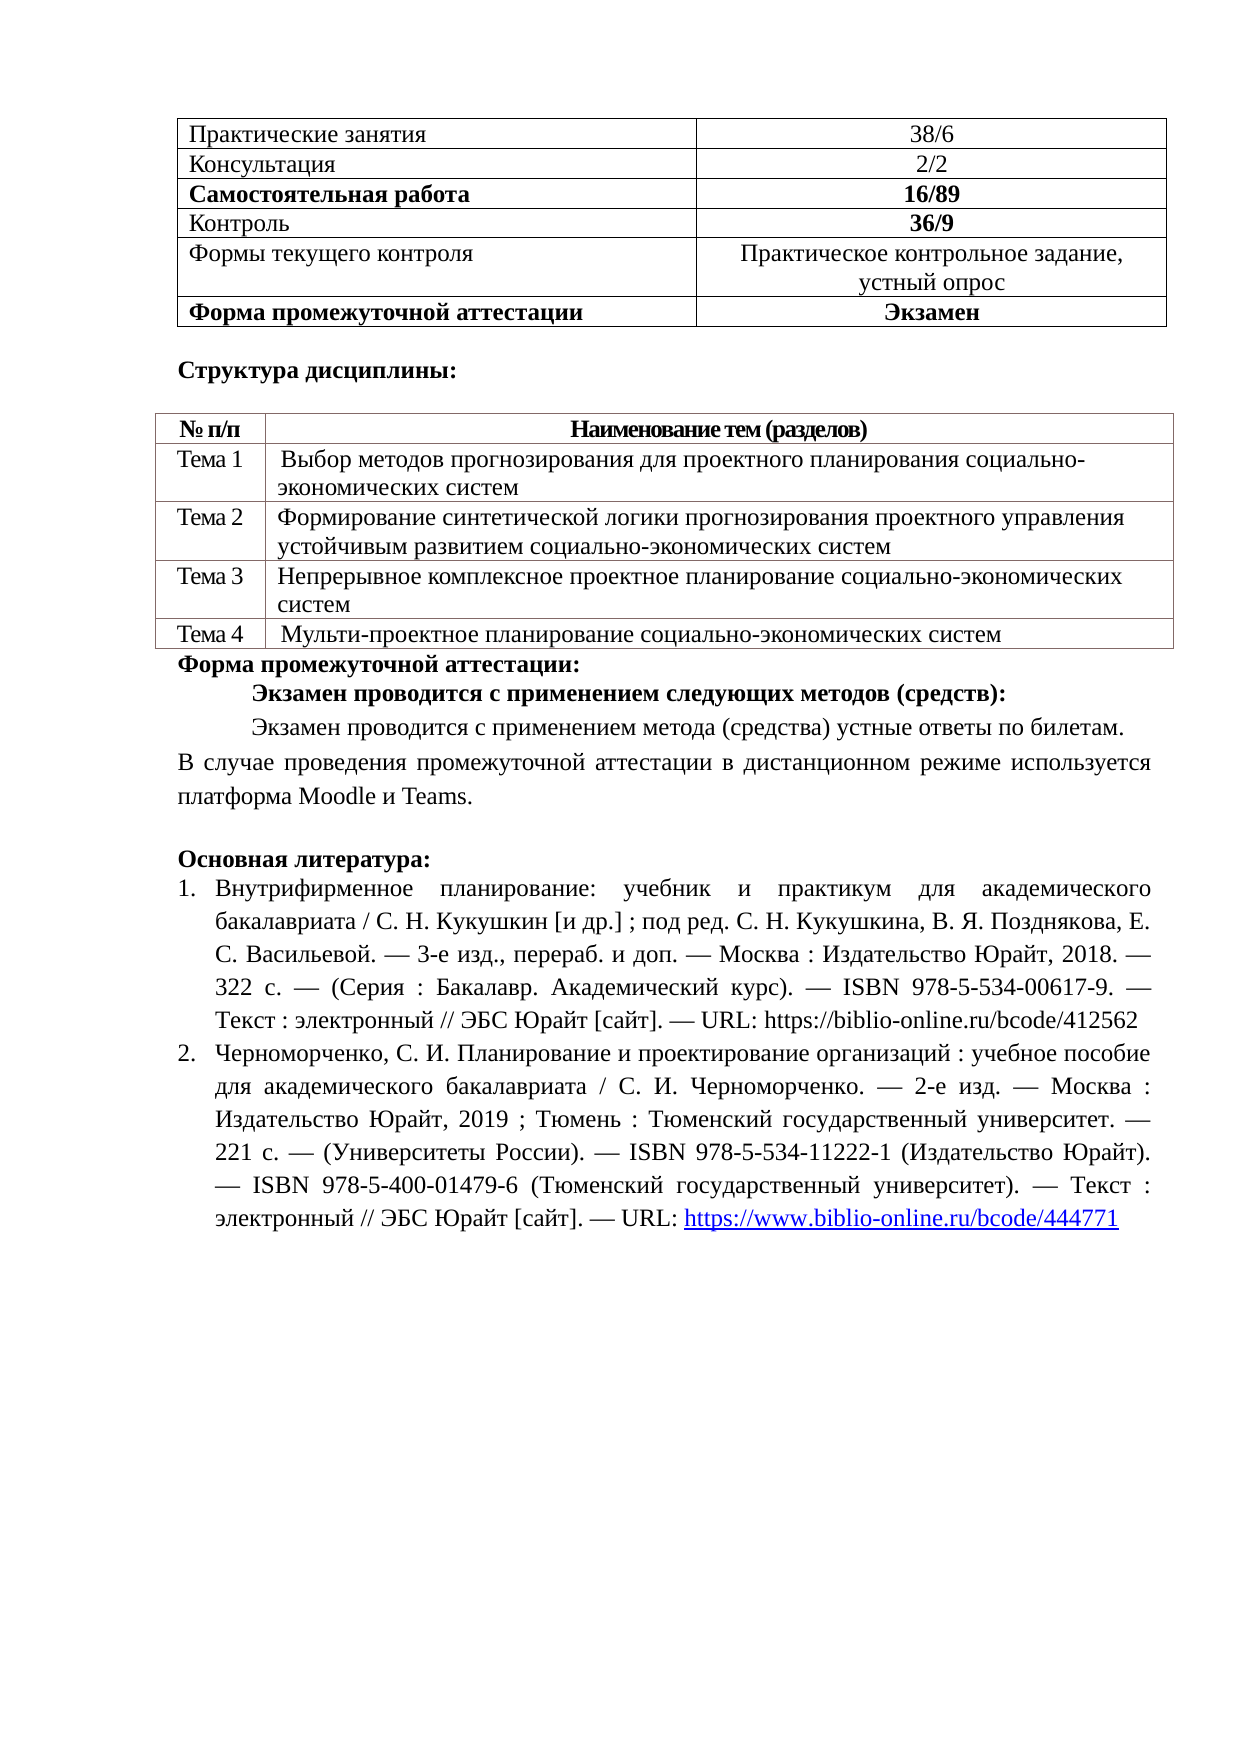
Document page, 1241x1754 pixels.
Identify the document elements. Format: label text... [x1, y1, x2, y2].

table_cell Формы текущего контроля [178, 238, 696, 296]
table_cell Формирование синтетической логики прогнозирования проектного управления устойчивым развитием социально-экономических систем [266, 502, 1173, 560]
table_cell Форма промежуточной аттестации [178, 297, 696, 326]
text В случае проведения промежуточной аттестации в дистанционном режиме используется платформа Moodle и Teams. [177, 747, 1152, 810]
table_cell Мульти-проектное планирование социально-экономических систем [266, 619, 1173, 648]
table_header Наименование тем (разделов) [266, 414, 1173, 443]
table_cell 36/9 [697, 209, 1166, 237]
table_cell 16/89 [697, 179, 1166, 207]
table_cell Тема 4 [156, 619, 265, 648]
table_cell Непрерывное комплексное проектное планирование социально-экономических систем [266, 561, 1173, 618]
list Внутрифирменное планирование: учебник и практикум для академического бакалавриата / С. Н. Кукушкин [и др.] ; под ред. С. Н. Кукушкина, В. Я. Позднякова, Е. С. Васильевой. — 3-е изд., перераб. и доп. — Москва : Издательство Юрайт, 2018. — 322 с. — (Серия : Бакалавр. Академический курс). — ISBN 978-5-534-00617-9. — Текст : электронный // ЭБС Юрайт [сайт]. — URL: https://biblio-online.ru/bcode/412562 [177, 873, 1152, 1034]
table_cell Контроль [178, 209, 696, 237]
text Структура дисциплины: [177, 355, 1152, 384]
table_cell Тема 2 [156, 502, 265, 560]
table_header № п/п [156, 414, 265, 443]
table_cell Тема 3 [156, 561, 265, 618]
text Экзамен проводится с применением метода (средства) устные ответы по билетам. [177, 712, 1152, 741]
table_cell Самостоятельная работа [178, 179, 696, 207]
table_cell Консультация [178, 149, 696, 178]
text Форма промежуточной аттестации: [177, 649, 1152, 678]
table_cell Практические занятия [178, 119, 696, 148]
list Черноморченко, С. И. Планирование и проектирование организаций : учебное пособие для академического бакалавриата / С. И. Черноморченко. — 2-е изд. — Москва : Издательство Юрайт, 2019 ; Тюмень : Тюменский государственный университет. — 221 с. — (Университеты России). — ISBN 978-5-534-11222-1 (Издательство Юрайт). — ISBN 978-5-400-01479-6 (Тюменский государственный университет). — Текст : электронный // ЭБС Юрайт [сайт]. — URL: https://www.biblio-online.ru/bcode/444771 [177, 1038, 1152, 1232]
table_cell Экзамен [697, 297, 1166, 326]
table_cell 38/6 [697, 119, 1166, 148]
table_cell 2/2 [697, 149, 1166, 178]
table_cell Выбор методов прогнозирования для проектного планирования социально-экономических систем [266, 444, 1173, 501]
table_cell Практическое контрольное задание, устный опрос [697, 238, 1166, 296]
text Основная литература: [177, 844, 1152, 873]
table_cell Тема 1 [156, 444, 265, 501]
text Экзамен проводится с применением следующих методов (средств): [177, 678, 1152, 707]
